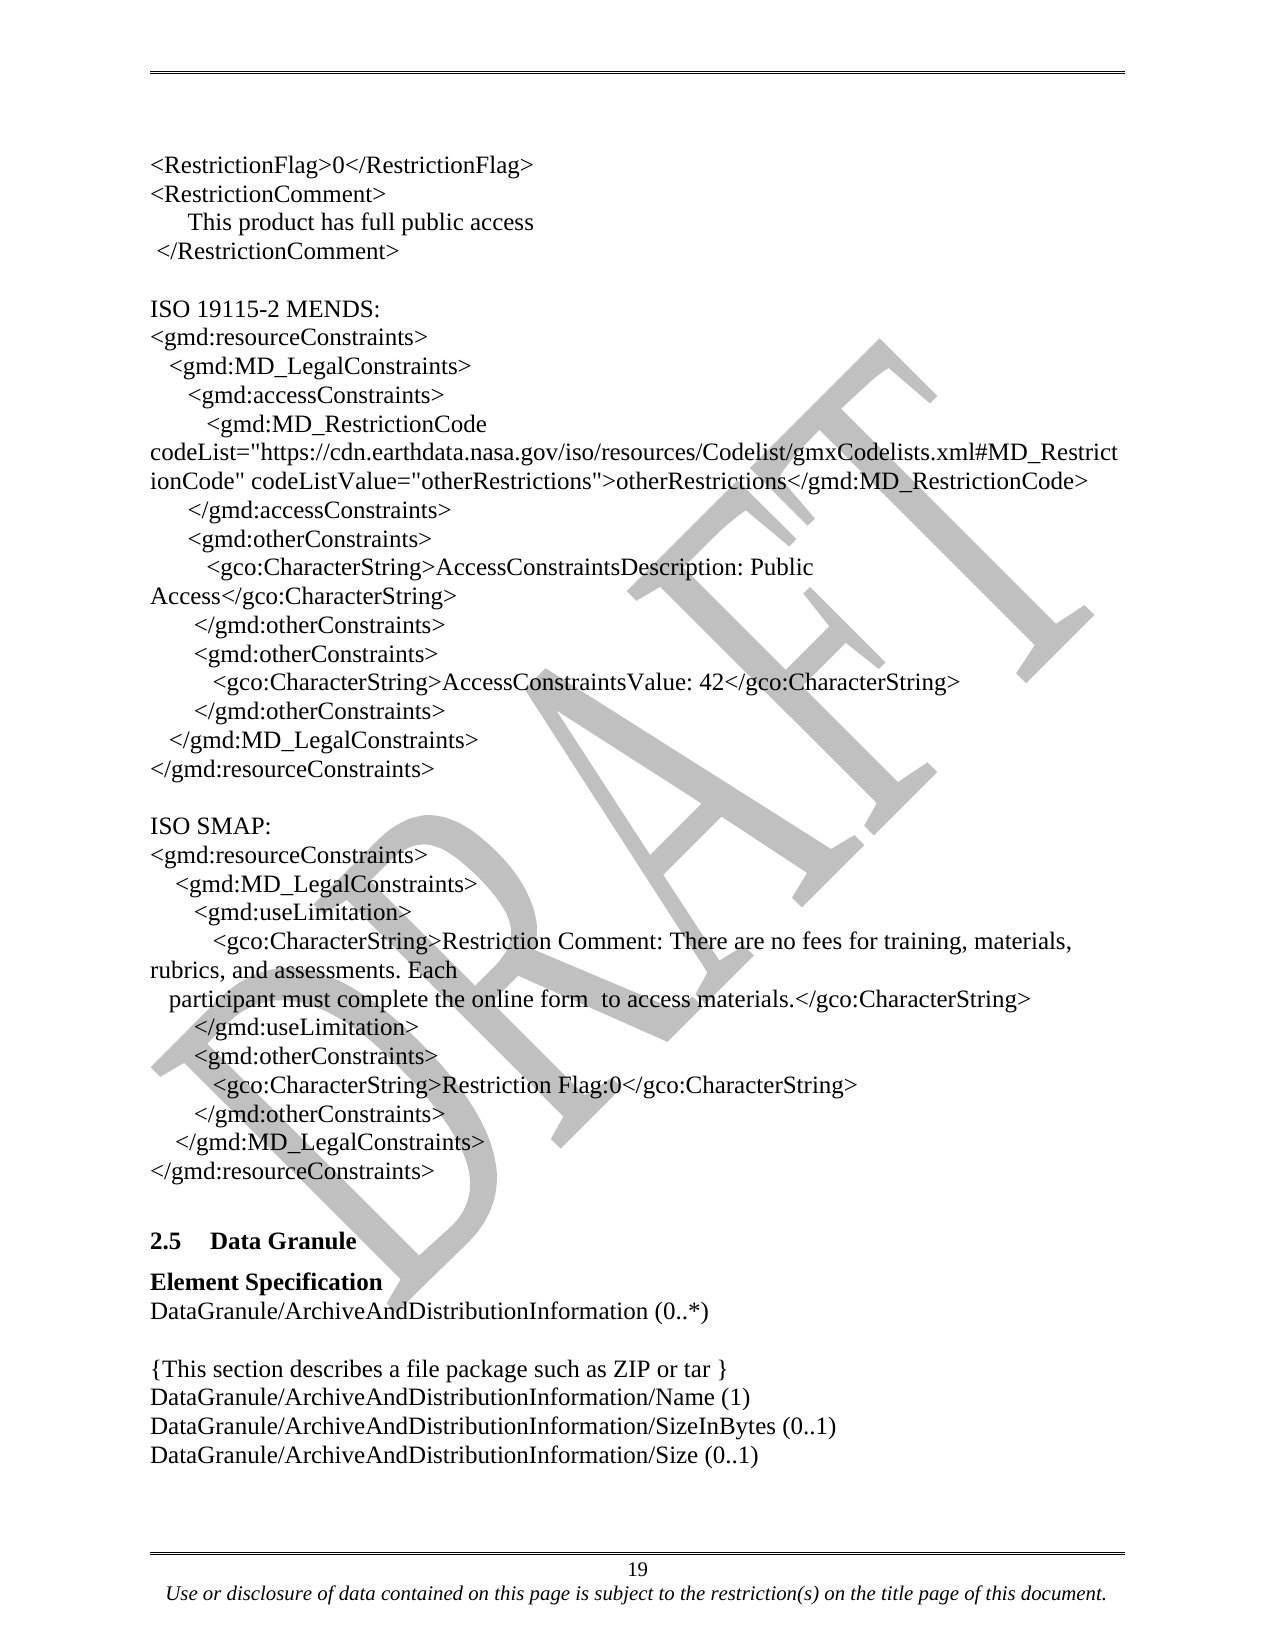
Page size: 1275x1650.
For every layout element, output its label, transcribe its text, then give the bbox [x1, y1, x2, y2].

text ISO 19115-2 MENDS: [150, 294, 1125, 322]
text <RestrictionFlag>0</RestrictionFlag> [150, 150, 1125, 179]
text This product has full public access [150, 207, 1125, 236]
text </gmd:otherConstraints> [150, 1099, 1125, 1127]
text Element Specification [150, 1267, 1125, 1296]
text participant must complete the online form to access materials.</gco:CharacterString> [150, 984, 1125, 1012]
text <gco:CharacterString>Restriction Flag:0</gco:CharacterString> [150, 1070, 1125, 1099]
text </gmd:MD_LegalConstraints> [150, 725, 1125, 754]
text <gmd:accessConstraints> [150, 380, 1125, 409]
text DataGranule/ArchiveAndDistributionInformation/Name (1) [150, 1382, 1125, 1411]
text {This section describes a file package such as ZIP or tar } [150, 1354, 1125, 1382]
text </gmd:otherConstraints> [150, 610, 1125, 639]
text </gmd:otherConstraints> [150, 696, 1125, 725]
text </gmd:MD_LegalConstraints> [150, 1127, 1125, 1156]
text <gmd:useLimitation> [150, 897, 1125, 926]
text <gmd:resourceConstraints> [150, 322, 1125, 351]
text <gco:CharacterString>AccessConstraintsDescription: Public Access</gco:CharacterString> [150, 552, 1125, 610]
text DataGranule/ArchiveAndDistributionInformation/Size (0..1) [150, 1440, 1125, 1469]
text </RestrictionComment> [150, 236, 1125, 265]
text DataGranule/ArchiveAndDistributionInformation (0..*) [150, 1296, 1125, 1325]
text <gmd:otherConstraints> [150, 1041, 1125, 1070]
text </gmd:useLimitation> [150, 1012, 1125, 1041]
text </gmd:resourceConstraints> [150, 754, 1125, 782]
text <gmd:otherConstraints> [150, 639, 1125, 667]
text </gmd:accessConstraints> [150, 495, 1125, 524]
text <gco:CharacterString>AccessConstraintsValue: 42</gco:CharacterString> [150, 667, 1125, 696]
text ISO SMAP: [150, 811, 1125, 840]
text <gmd:MD_LegalConstraints> [150, 869, 1125, 897]
text <gmd:MD_LegalConstraints> [150, 351, 1125, 380]
text <gco:CharacterString>Restriction Comment: There are no fees for training, materials, rubrics, and assessments. Each [150, 926, 1125, 984]
text </gmd:resourceConstraints> [150, 1156, 1125, 1185]
subtitle Data Granule [150, 1226, 1125, 1255]
text DataGranule/ArchiveAndDistributionInformation/SizeInBytes (0..1) [150, 1411, 1125, 1440]
text <gmd:MD_RestrictionCode codeList="https://cdn.earthdata.nasa.gov/iso/resources/Codelist/gmxCodelists.xml#MD_RestrictionCode" codeListValue="otherRestrictions">otherRestrictions</gmd:MD_RestrictionCode> [150, 409, 1125, 495]
text <RestrictionComment> [150, 179, 1125, 207]
text <gmd:otherConstraints> [150, 524, 1125, 552]
text <gmd:resourceConstraints> [150, 840, 1125, 869]
